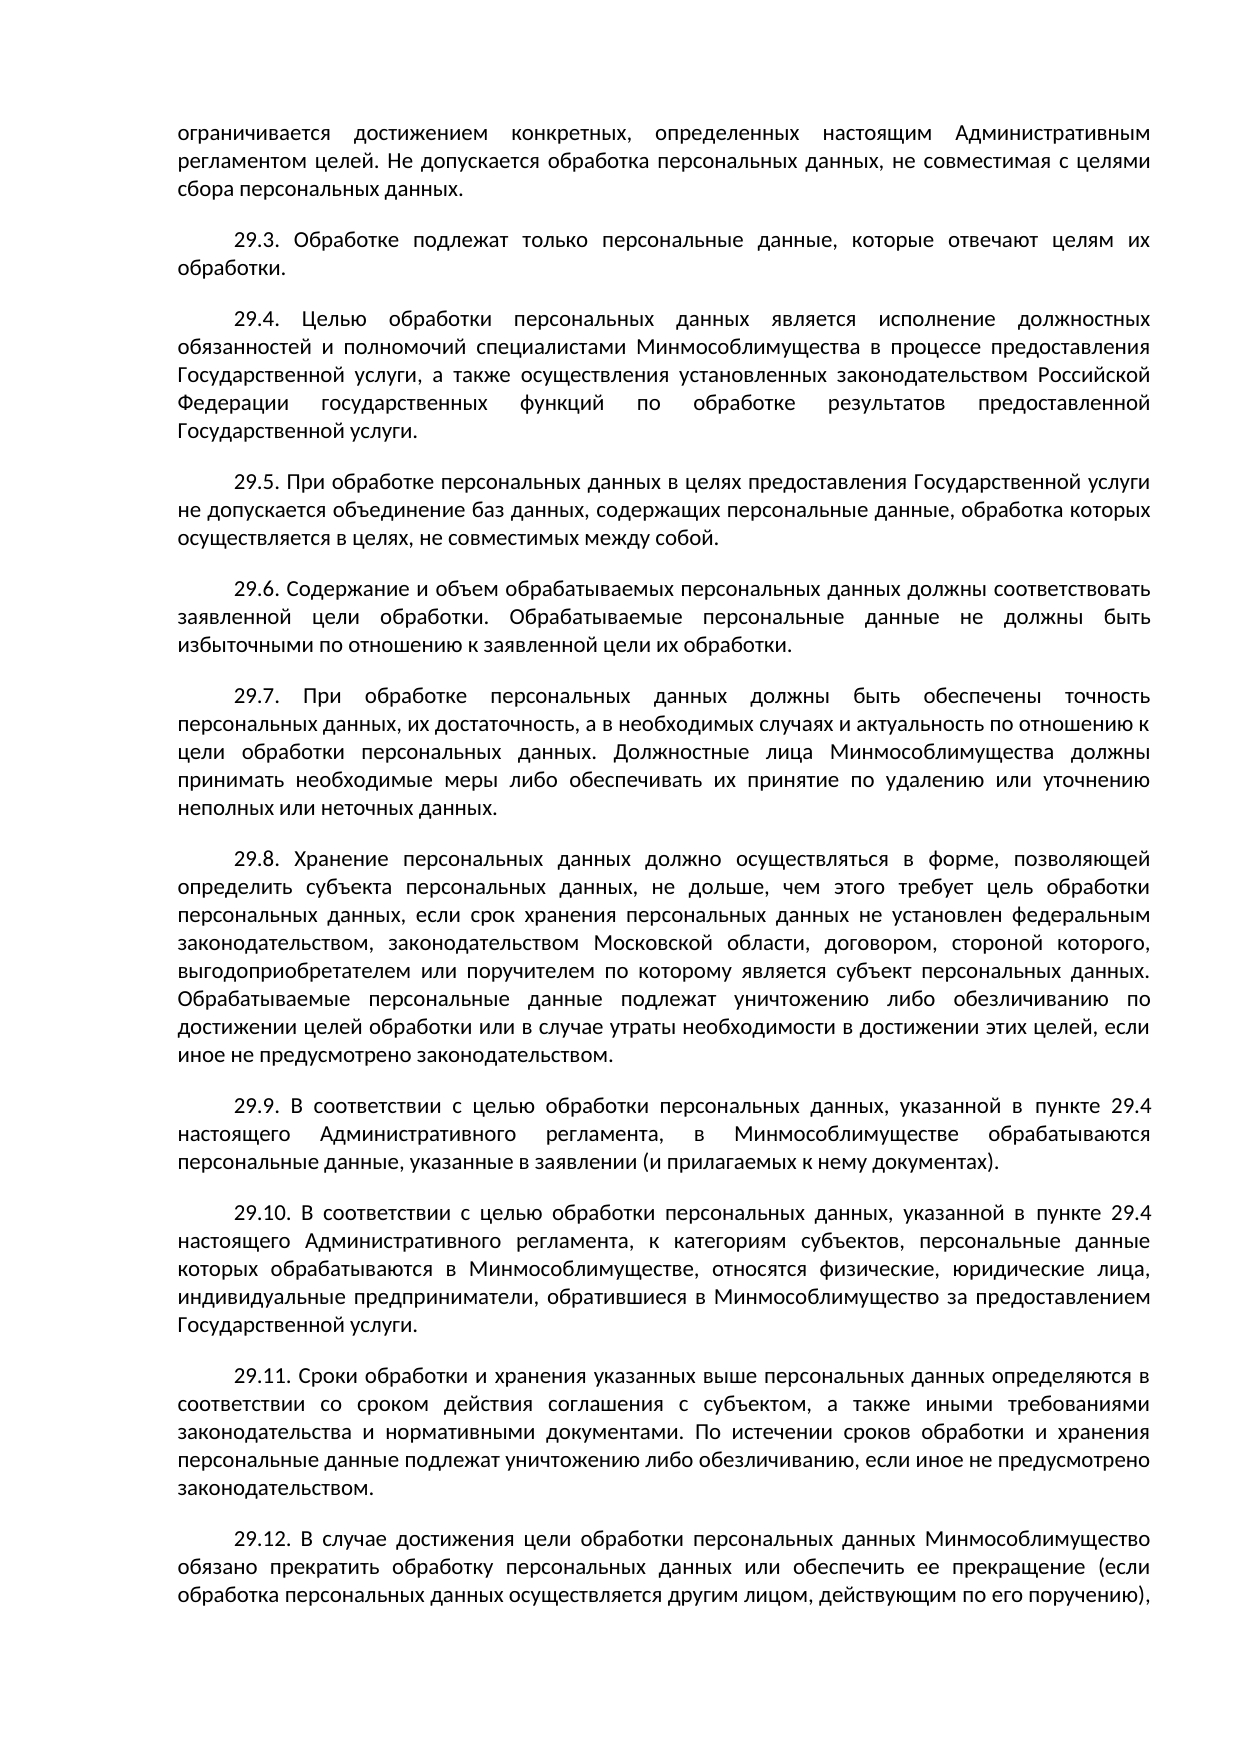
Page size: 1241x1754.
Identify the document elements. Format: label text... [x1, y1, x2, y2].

text 29.4. Целью обработки персональных данных является исполнение должностных обязанностей и полномочий специалистами Минмособлимущества в процессе предоставления Государственной услуги, а также осуществления установленных законодательством Российской Федерации государственных функций по обработке результатов предоставленной Государственной услуги. [177, 304, 1152, 444]
text 29.10. В соответствии с целью обработки персональных данных, указанной в пункте 29.4 настоящего Административного регламента, к категориям субъектов, персональные данные которых обрабатываются в Минмособлимуществе, относятся физические, юридические лица, индивидуальные предприниматели, обратившиеся в Минмособлимущество за предоставлением Государственной услуги. [177, 1198, 1152, 1338]
text 29.3. Обработке подлежат только персональные данные, которые отвечают целям их обработки. [177, 225, 1152, 281]
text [177, 118, 1152, 202]
text 29.9. В соответствии с целью обработки персональных данных, указанной в пункте 29.4 настоящего Административного регламента, в Минмособлимуществе обрабатываются персональные данные, указанные в заявлении (и прилагаемых к нему документах). [177, 1091, 1152, 1175]
text 29.11. Сроки обработки и хранения указанных выше персональных данных определяются в соответствии со сроком действия соглашения с субъектом, а также иными требованиями законодательства и нормативными документами. По истечении сроков обработки и хранения персональные данные подлежат уничтожению либо обезличиванию, если иное не предусмотрено законодательством. [177, 1361, 1152, 1501]
text 29.7. При обработке персональных данных должны быть обеспечены точность персональных данных, их достаточность, а в необходимых случаях и актуальность по отношению к цели обработки персональных данных. Должностные лица Минмособлимущества должны принимать необходимые меры либо обеспечивать их принятие по удалению или уточнению неполных или неточных данных. [177, 681, 1152, 821]
text 29.6. Содержание и объем обрабатываемых персональных данных должны соответствовать заявленной цели обработки. Обрабатываемые персональные данные не должны быть избыточными по отношению к заявленной цели их обработки. [177, 574, 1152, 658]
text 29.5. При обработке персональных данных в целях предоставления Государственной услуги не допускается объединение баз данных, содержащих персональные данные, обработка которых осуществляется в целях, не совместимых между собой. [177, 467, 1152, 551]
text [177, 1524, 1152, 1608]
text 29.8. Хранение персональных данных должно осуществляться в форме, позволяющей определить субъекта персональных данных, не дольше, чем этого требует цель обработки персональных данных, если срок хранения персональных данных не установлен федеральным законодательством, законодательством Московской области, договором, стороной которого, выгодоприобретателем или поручителем по которому является субъект персональных данных. Обрабатываемые персональные данные подлежат уничтожению либо обезличиванию по достижении целей обработки или в случае утраты необходимости в достижении этих целей, если иное не предусмотрено законодательством. [177, 844, 1152, 1068]
